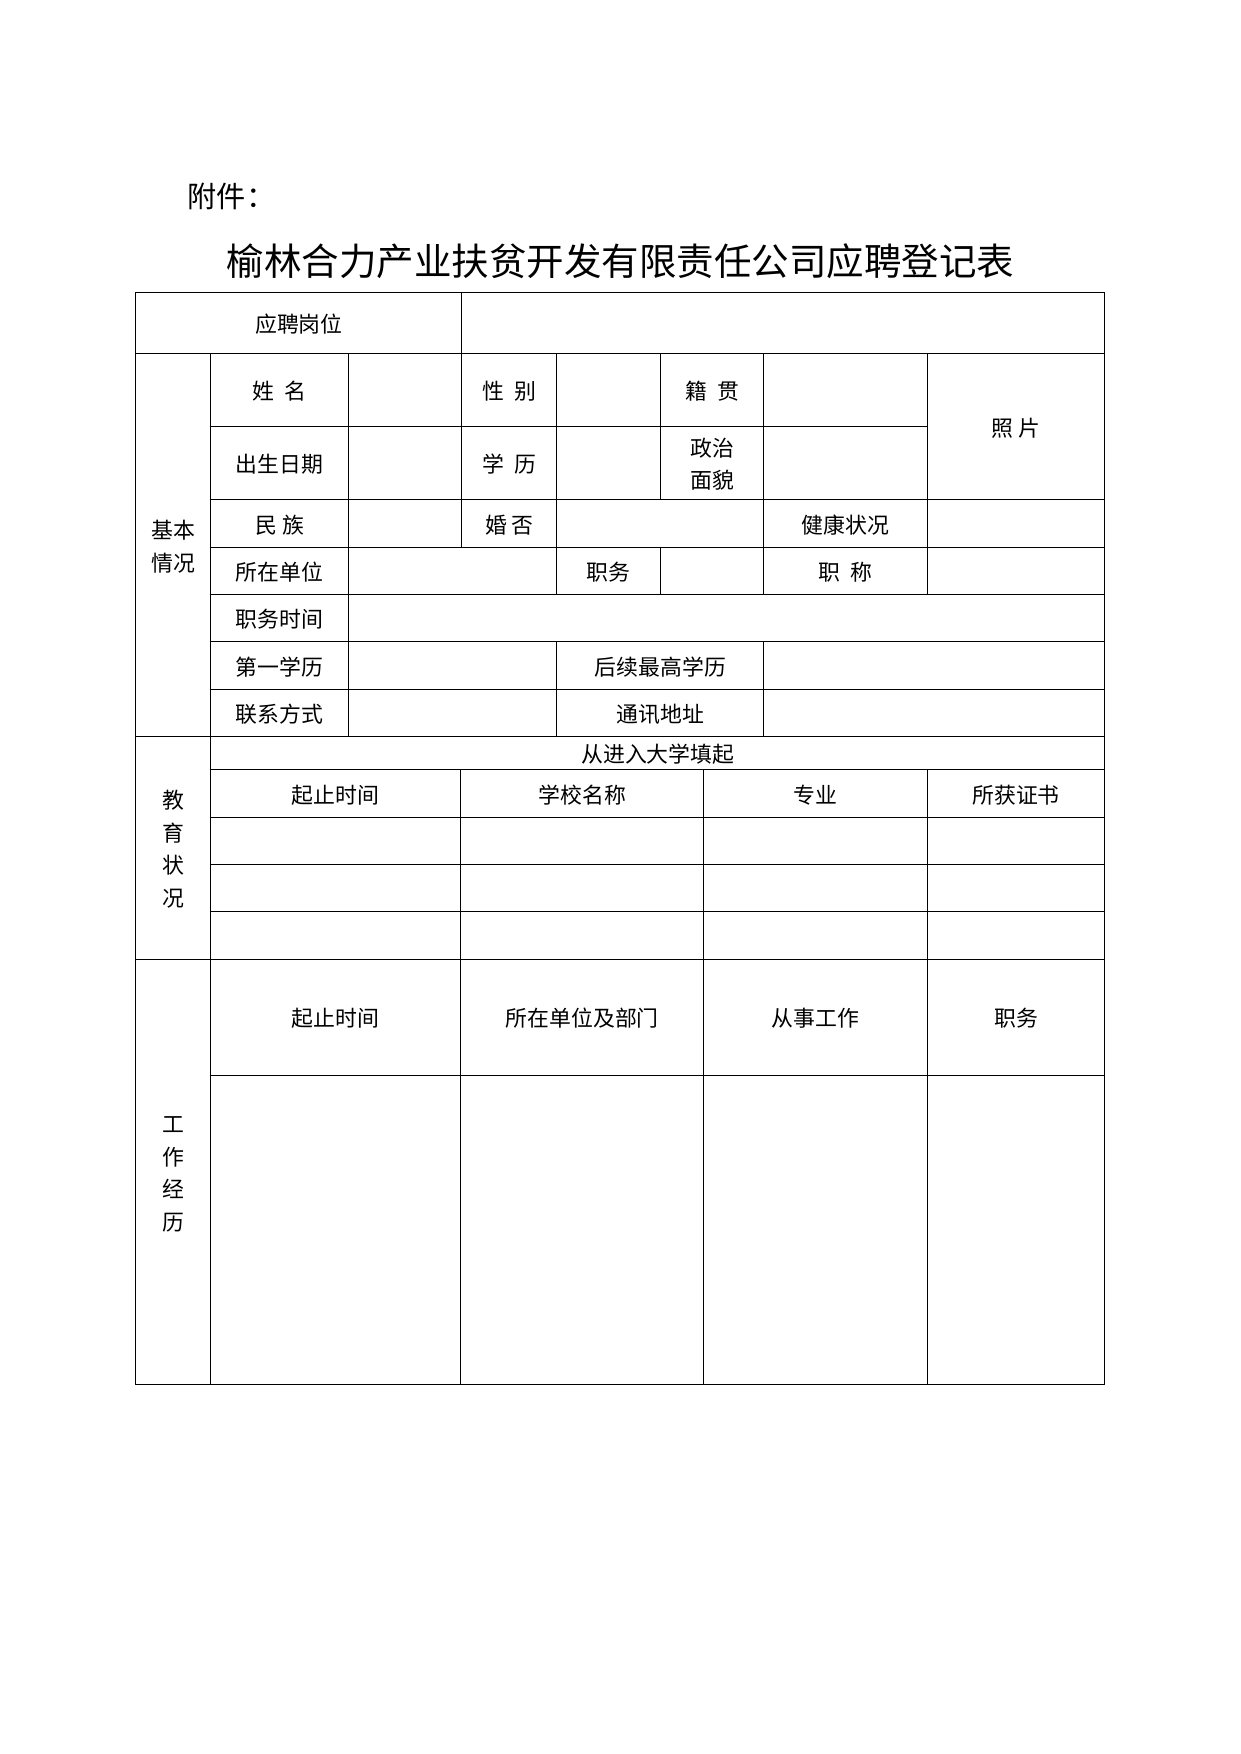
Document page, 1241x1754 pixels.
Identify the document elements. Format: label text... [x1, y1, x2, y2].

text 榆林合力产业扶贫开发有限责任公司应聘登记表 [187, 227, 1053, 292]
table_cell [211, 912, 460, 958]
table_cell 所在单位 [211, 548, 348, 594]
table_cell [557, 500, 763, 547]
table_cell [764, 642, 1104, 688]
table_cell 基本情况 [136, 354, 210, 736]
table_cell 职务 [557, 548, 660, 594]
table_cell [661, 548, 763, 594]
table_cell 通讯地址 [557, 690, 763, 736]
table_cell 后续最高学历 [557, 642, 763, 688]
table_cell [928, 500, 1104, 547]
table_cell [349, 500, 461, 547]
text 附件： [187, 162, 1053, 227]
table_cell [704, 865, 927, 911]
table_cell 所在单位及部门 [461, 960, 703, 1075]
table_cell 起止时间 [211, 770, 460, 817]
table_cell [349, 427, 461, 499]
table_cell 专业 [704, 770, 927, 817]
table_cell 联系方式 [211, 690, 348, 736]
table_cell [704, 1076, 927, 1384]
table_cell 职务 [928, 960, 1104, 1075]
table_cell 从进入大学填起 [211, 737, 1104, 769]
table_cell 健康状况 [764, 500, 927, 547]
table_cell [349, 595, 1104, 641]
table_cell 学 历 [462, 427, 556, 499]
table_cell 学校名称 [461, 770, 703, 817]
table_cell 照 片 [928, 354, 1104, 499]
table_cell [928, 548, 1104, 594]
table_cell [764, 354, 927, 426]
table_cell [928, 865, 1104, 911]
table_cell [928, 818, 1104, 864]
table_cell 职务时间 [211, 595, 348, 641]
table_cell 性 别 [462, 354, 556, 426]
table_cell [461, 865, 703, 911]
table_cell [461, 818, 703, 864]
table_cell [764, 690, 1104, 736]
table_cell [704, 912, 927, 958]
table_cell 工 作 经 历 [136, 960, 210, 1384]
table_cell 出生日期 [211, 427, 348, 499]
table_cell 所获证书 [928, 770, 1104, 817]
table_cell [557, 427, 660, 499]
table_cell 起止时间 [211, 960, 460, 1075]
table_cell [211, 865, 460, 911]
table_header [462, 293, 1104, 353]
table_cell [704, 818, 927, 864]
table_cell [764, 427, 927, 499]
table_cell 政治 面貌 [661, 427, 763, 499]
table_cell [461, 912, 703, 958]
table_cell [928, 1076, 1104, 1384]
table_cell [349, 690, 556, 736]
table_cell 职 称 [764, 548, 927, 594]
table_cell [211, 1076, 460, 1384]
table_cell 籍 贯 [661, 354, 763, 426]
table_cell [211, 818, 460, 864]
table_cell 姓 名 [211, 354, 348, 426]
table_cell [349, 642, 556, 688]
table_cell [461, 1076, 703, 1384]
table_cell [928, 912, 1104, 958]
table_cell [349, 354, 461, 426]
table_cell 教 育 状 况 [136, 737, 210, 958]
table_header 应聘岗位 [136, 293, 461, 353]
table_cell 婚 否 [462, 500, 556, 547]
table_cell 第一学历 [211, 642, 348, 688]
table_cell 民 族 [211, 500, 348, 547]
table_cell [557, 354, 660, 426]
table_cell 从事工作 [704, 960, 927, 1075]
table_cell [349, 548, 556, 594]
